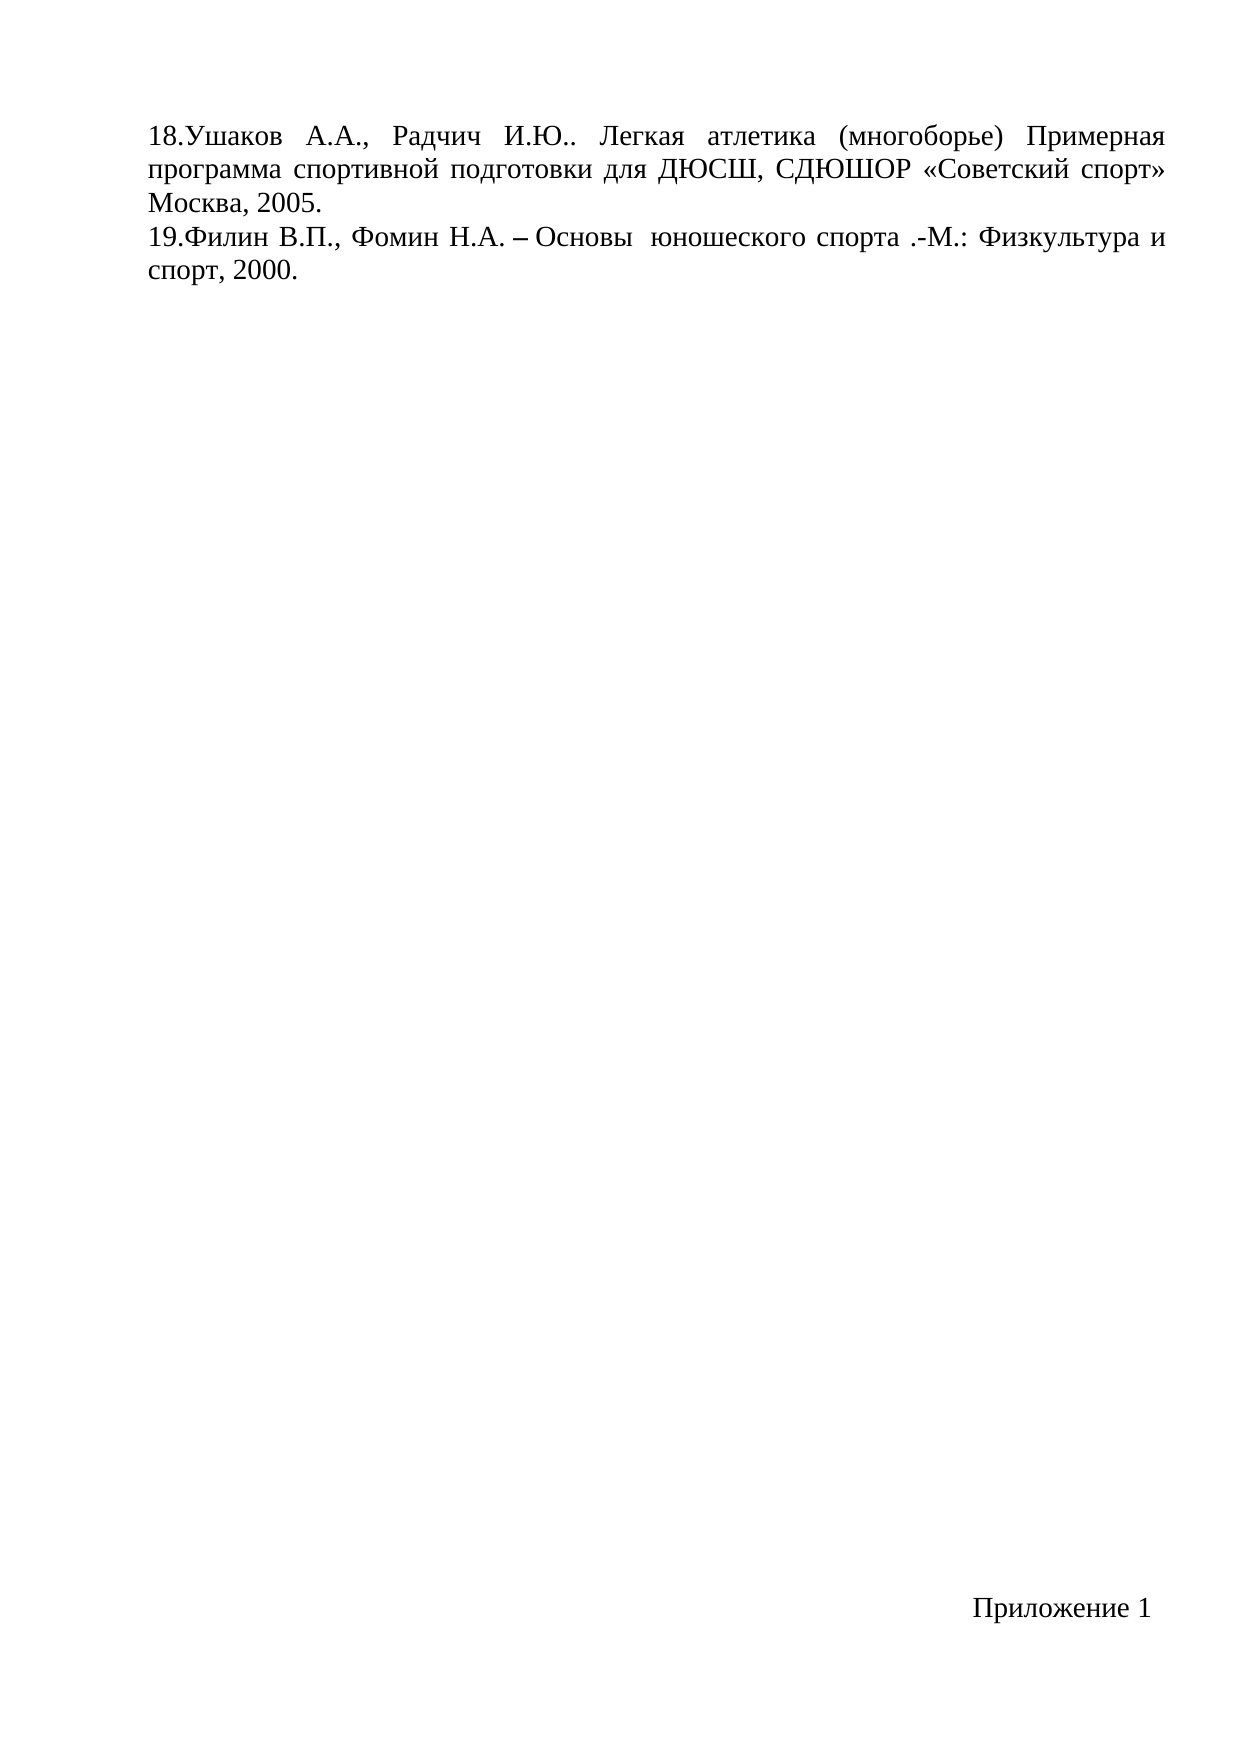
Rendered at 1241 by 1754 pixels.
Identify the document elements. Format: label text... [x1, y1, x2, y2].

text Приложение 1 [148, 1590, 1152, 1624]
text 18.Ушаков А.А., Радчич И.Ю.. Легкая атлетика (многоборье) Примерная программа спортивной подготовки для ДЮСШ, СДЮШОР «Советский спорт» Москва, 2005. [148, 118, 1167, 219]
text 19.Филин В.П., Фомин Н.А. – Основы юношеского спорта .-М.: Физкультура и спорт, 2000. [148, 219, 1167, 286]
